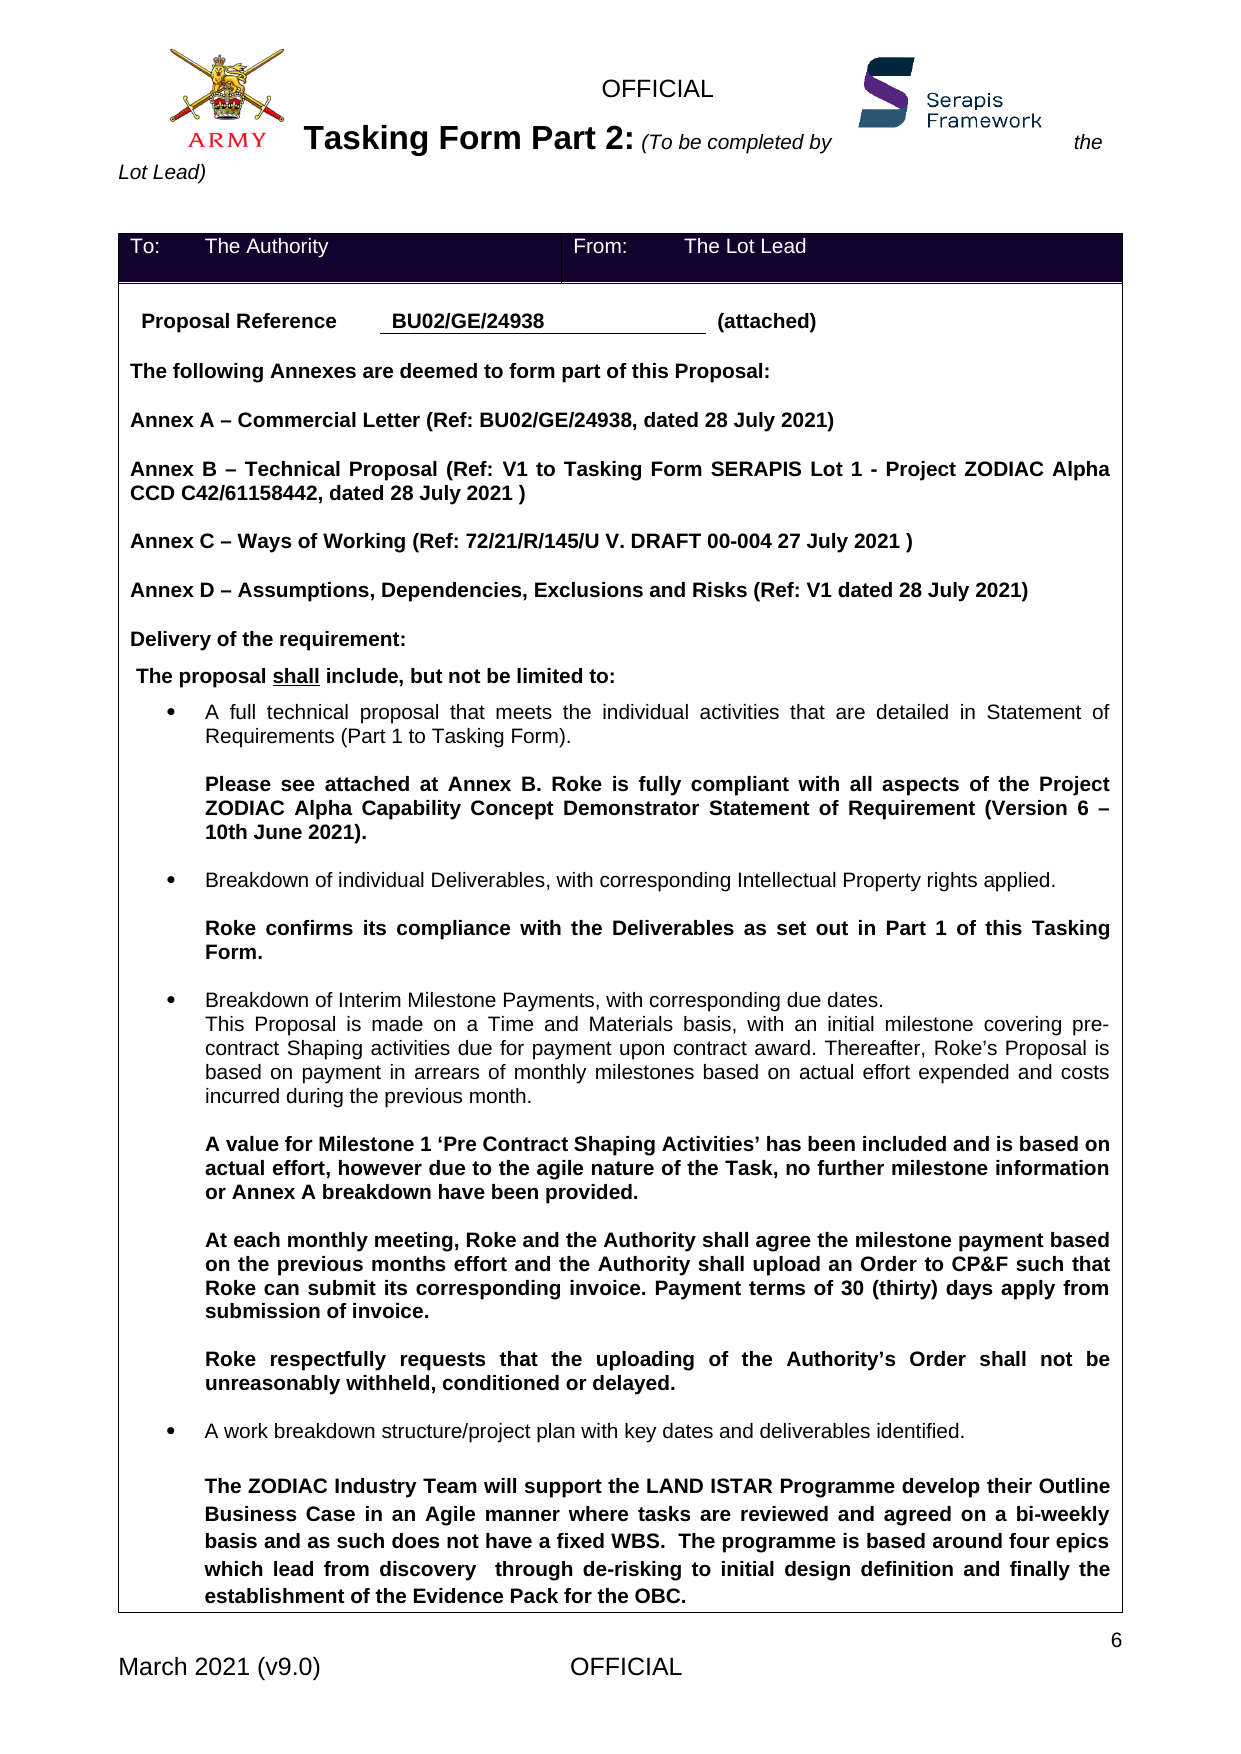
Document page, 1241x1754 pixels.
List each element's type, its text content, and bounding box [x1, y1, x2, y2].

table_header The Lot Lead [673, 234, 1122, 282]
table_header From: [562, 234, 673, 282]
text Tasking Form Part 2: (To be completed by the Lot Lead) [118, 118, 1122, 184]
picture [851, 46, 1059, 143]
table_header The Authority [193, 234, 561, 282]
table_header To: [119, 234, 193, 282]
picture [169, 48, 285, 118]
